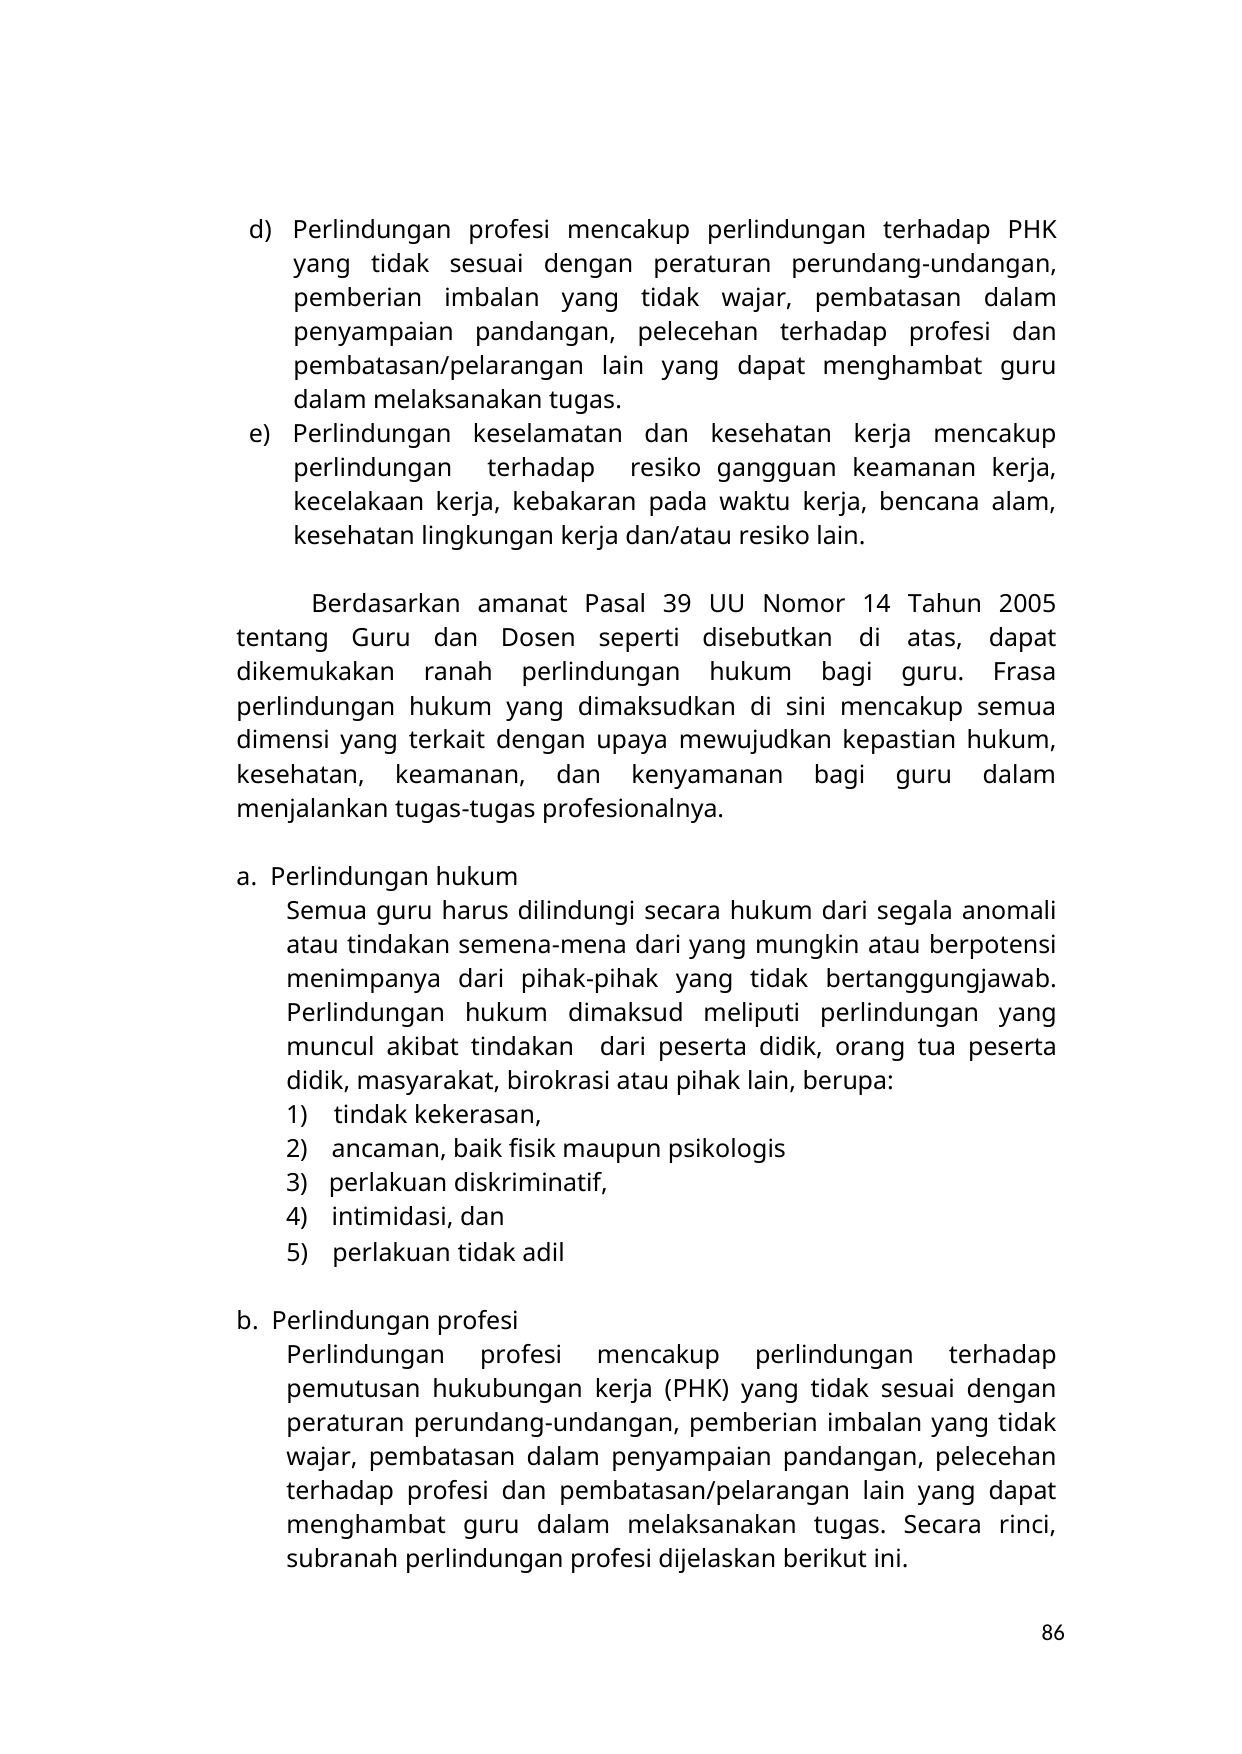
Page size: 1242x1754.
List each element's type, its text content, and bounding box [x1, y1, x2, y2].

text e) Perlindungan keselamatan dan kesehatan kerja mencakup perlindungan terhadap resiko gangguan keamanan kerja, kecelakaan kerja, kebakaran pada waktu kerja, bencana alam, kesehatan lingkungan kerja dan/atau resiko lain. [249, 416, 1056, 552]
text 2) ancaman, baik fisik maupun psikologis [286, 1131, 1063, 1165]
text Perlindungan profesi mencakup perlindungan terhadap pemutusan hukubungan kerja (PHK) yang tidak sesuai dengan peraturan perundang-undangan, pemberian imbalan yang tidak wajar, pembatasan dalam penyampaian pandangan, pelecehan terhadap profesi dan pembatasan/pelarangan lain yang dapat menghambat guru dalam melaksanakan tugas. Secara rinci, subranah perlindungan profesi dijelaskan berikut ini. [286, 1337, 1057, 1575]
text a. Perlindungan hukum [236, 858, 1063, 892]
text 3) perlakuan diskriminatif, [286, 1165, 1063, 1199]
text b. Perlindungan profesi [236, 1303, 1063, 1337]
text Berdasarkan amanat Pasal 39 UU Nomor 14 Tahun 2005 tentang Guru dan Dosen seperti disebutkan di atas, dapat dikemukakan ranah perlindungan hukum bagi guru. Frasa perlindungan hukum yang dimaksudkan di sini mencakup semua dimensi yang terkait dengan upaya mewujudkan kepastian hukum, kesehatan, keamanan, dan kenyamanan bagi guru dalam menjalankan tugas-tugas profesionalnya. [236, 586, 1056, 824]
text d) Perlindungan profesi mencakup perlindungan terhadap PHK yang tidak sesuai dengan peraturan perundang-undangan, pemberian imbalan yang tidak wajar, pembatasan dalam penyampaian pandangan, pelecehan terhadap profesi dan pembatasan/pelarangan lain yang dapat menghambat guru dalam melaksanakan tugas. [249, 211, 1057, 416]
text 5) perlakuan tidak adil [286, 1234, 1063, 1268]
text 1) tindak kekerasan, [286, 1097, 1063, 1131]
text Semua guru harus dilindungi secara hukum dari segala anomali atau tindakan semena-mena dari yang mungkin atau berpotensi menimpanya dari pihak-pihak yang tidak bertanggungjawab. Perlindungan hukum dimaksud meliputi perlindungan yang muncul akibat tindakan dari peserta didik, orang tua peserta didik, masyarakat, birokrasi atau pihak lain, berupa: [286, 892, 1057, 1097]
text 4) intimidasi, dan [286, 1199, 1063, 1234]
